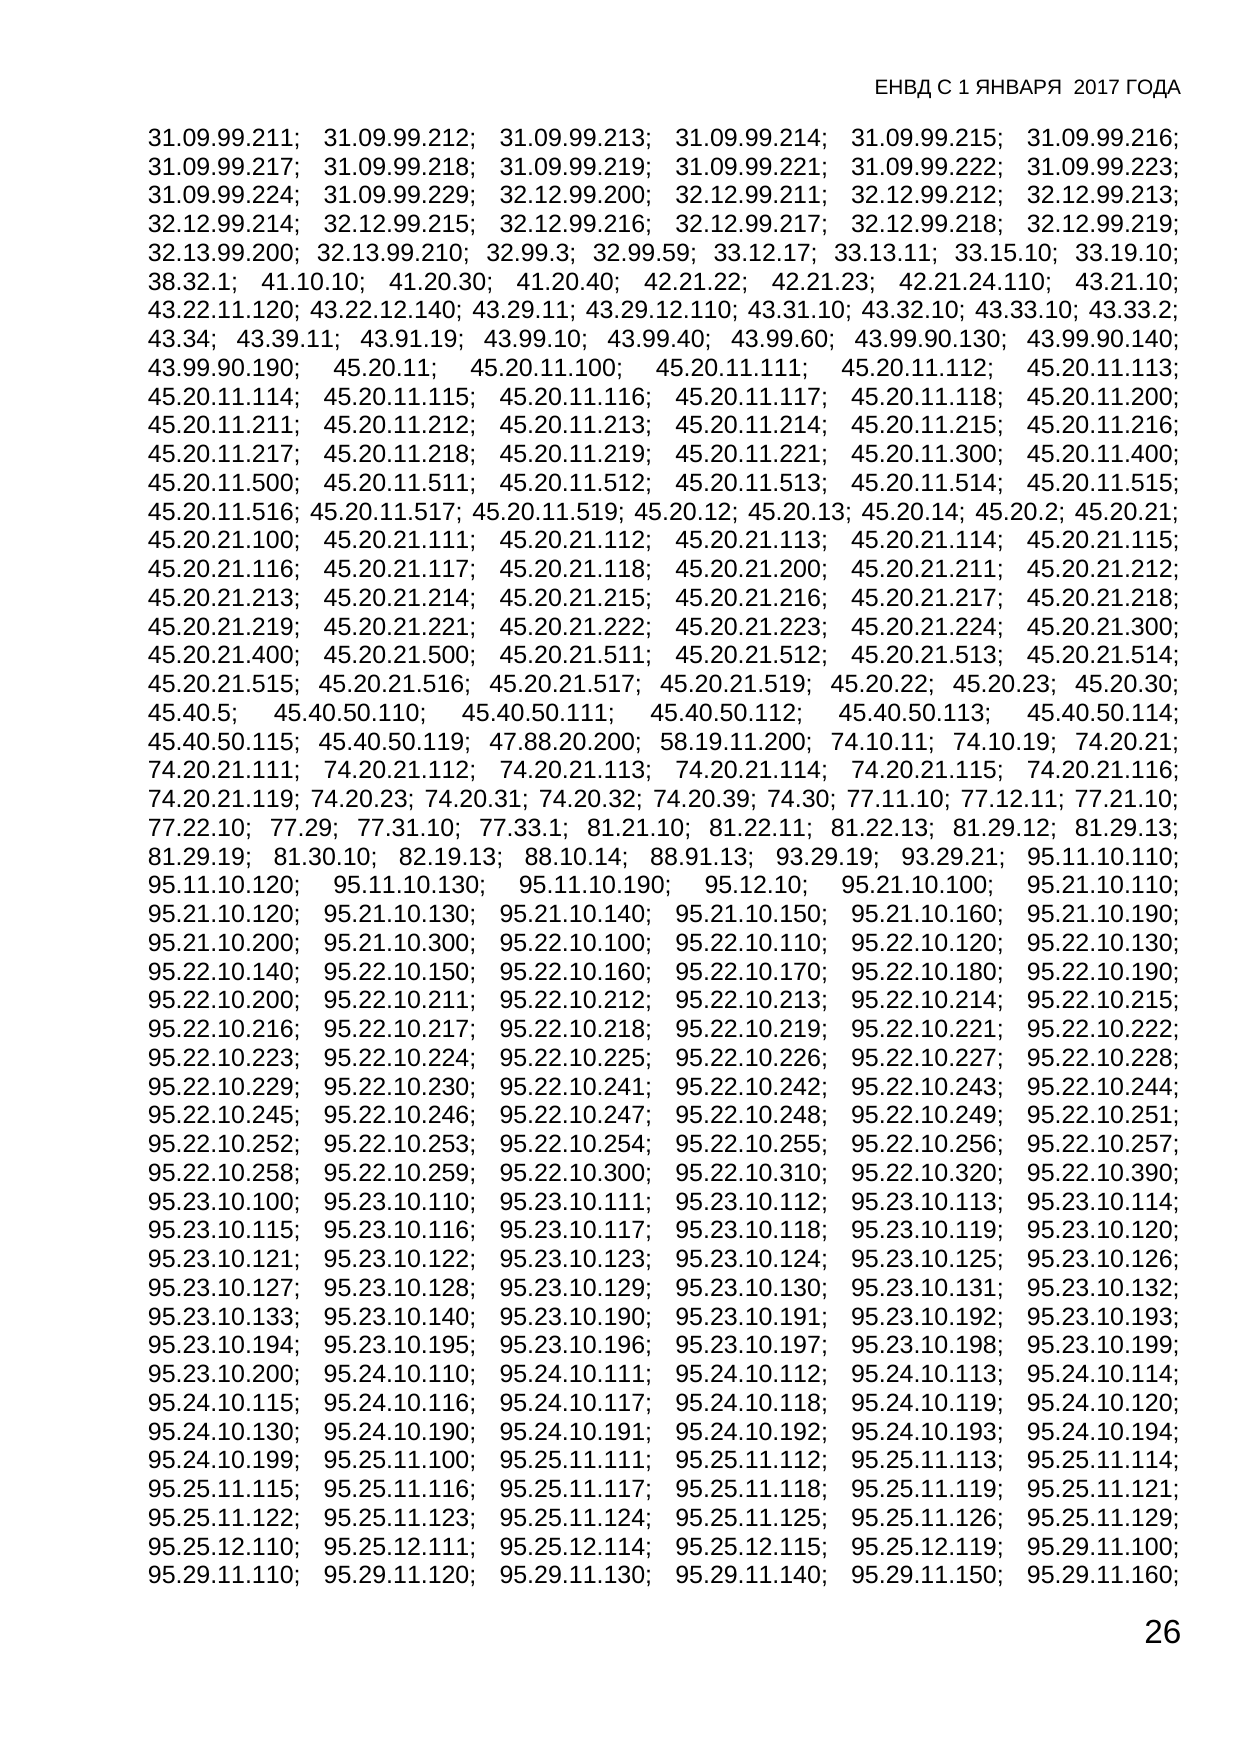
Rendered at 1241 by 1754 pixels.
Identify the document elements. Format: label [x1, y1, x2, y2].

text [148, 123, 1181, 1589]
